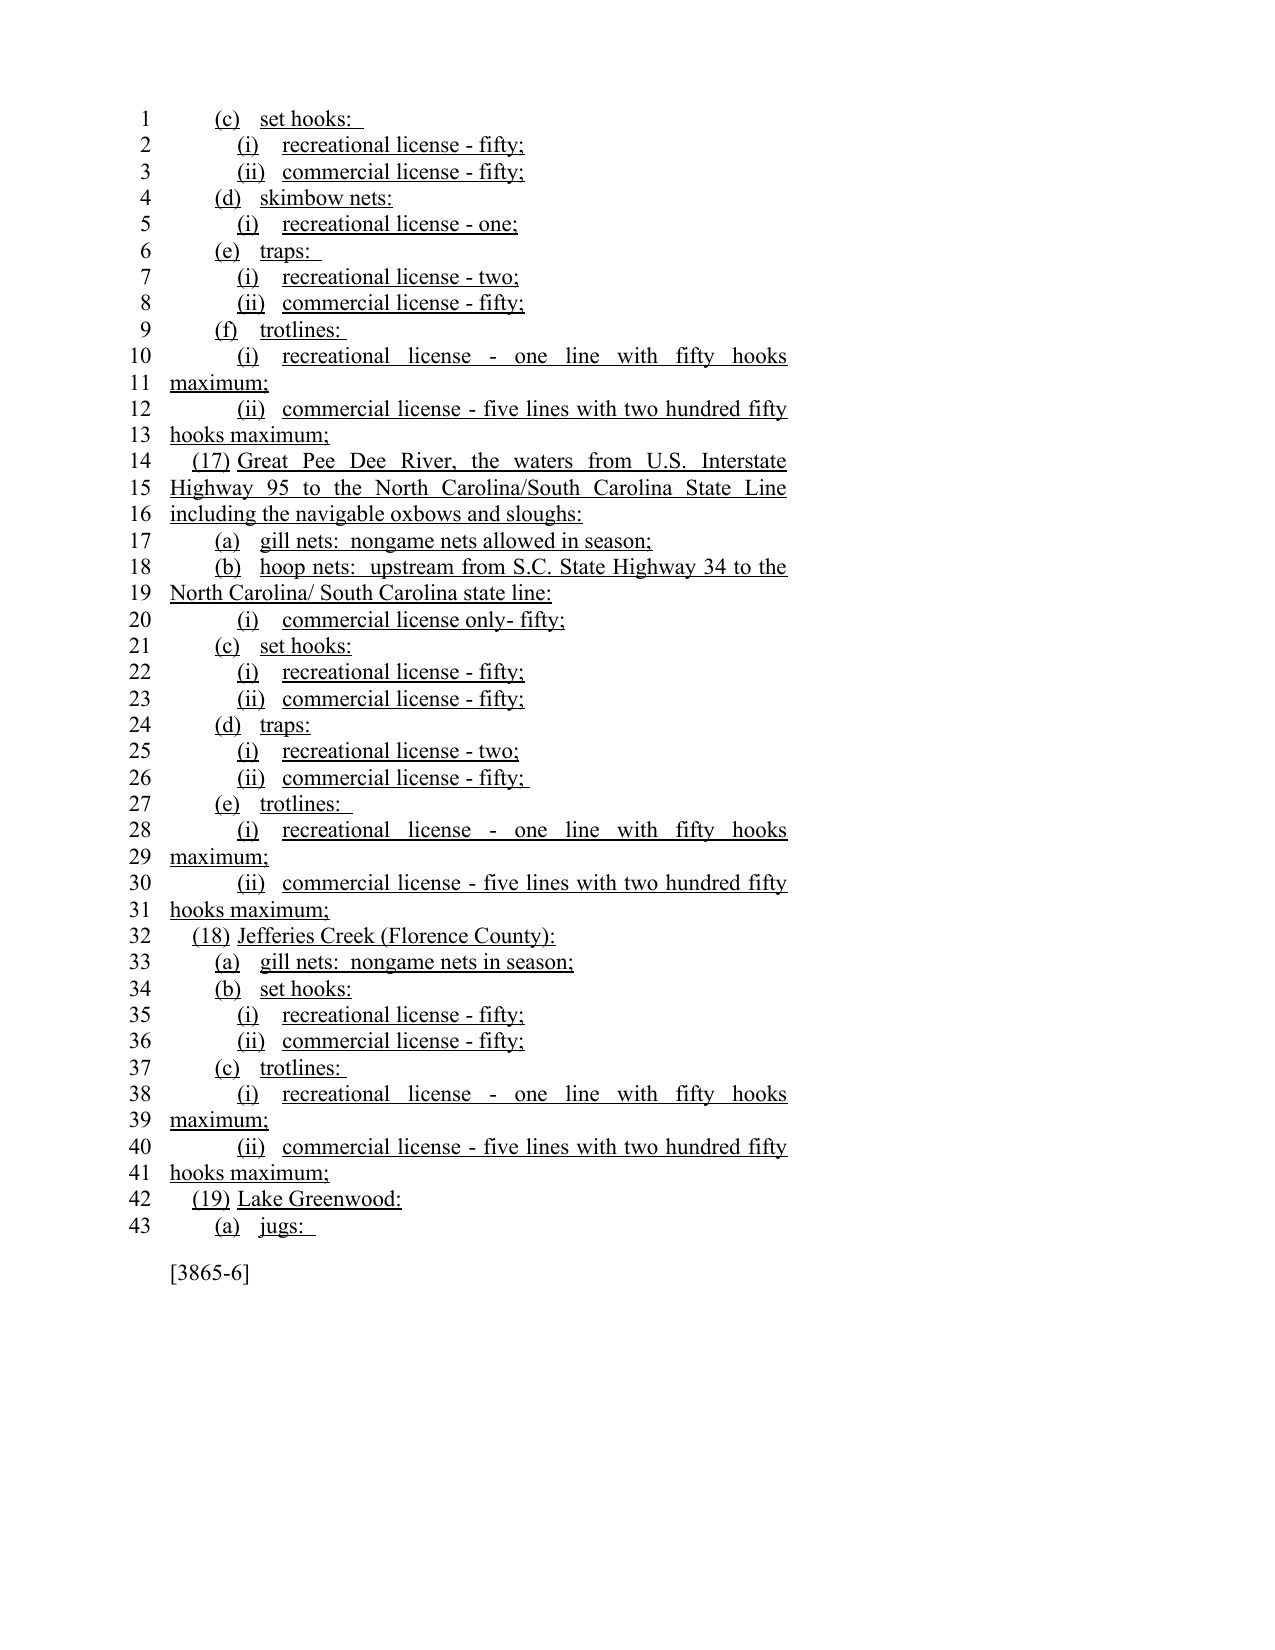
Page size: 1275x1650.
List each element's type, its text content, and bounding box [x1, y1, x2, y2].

text (17) Great Pee Dee River, the waters from U.S. Interstate Highway 95 to the North Carolina/South Carolina State Line including the navigable oxbows and sloughs: [169, 498, 787, 527]
text (e) traps: [169, 237, 787, 263]
text (i) recreational license - fifty; [169, 1001, 787, 1027]
text (d) traps: [169, 711, 787, 737]
text (ii) commercial license - fifty; [169, 158, 787, 184]
text (i) recreational license - one line with fifty hooks maximum; [169, 342, 787, 395]
text (i) commercial license only- fifty; [169, 606, 787, 632]
text (ii) commercial license - five lines with two hundred fifty hooks maximum; [169, 869, 787, 922]
text (i) recreational license - one line with fifty hooks maximum; [169, 1080, 787, 1133]
text (b) hoop nets: upstream from S.C. State Highway 34 to the North Carolina/ South Carolina state line: [169, 553, 787, 606]
text (ii) commercial license - five lines with two hundred fifty hooks maximum; [169, 395, 787, 448]
text (c) trotlines: [169, 1054, 787, 1080]
text (ii) commercial license - fifty; [169, 1027, 787, 1054]
text (i) recreational license - fifty; [169, 658, 787, 685]
text (18) Jefferies Creek (Florence County): [169, 922, 787, 948]
text (e) trotlines: [169, 790, 787, 817]
text (b) set hooks: [169, 975, 787, 1001]
text (i) recreational license - two; [169, 737, 787, 764]
text (i) recreational license - one; [169, 210, 787, 237]
text (i) recreational license - two; [169, 263, 787, 289]
text (c) set hooks: [169, 105, 787, 131]
text (f) trotlines: [169, 316, 787, 342]
text (c) set hooks: [169, 632, 787, 658]
text (i) recreational license - fifty; [169, 131, 787, 158]
text (i) recreational license - one line with fifty hooks maximum; [169, 817, 787, 869]
text (a) gill nets: nongame nets in season; [169, 948, 787, 975]
text (ii) commercial license - fifty; [169, 764, 787, 790]
text (ii) commercial license - five lines with two hundred fifty hooks maximum; [169, 1133, 787, 1186]
text (19) Lake Greenwood: [169, 1186, 787, 1212]
text (ii) commercial license - fifty; [169, 289, 787, 316]
text (a) gill nets: nongame nets allowed in season; [169, 527, 787, 553]
text (d) skimbow nets: [169, 184, 787, 210]
text (a) jugs: [169, 1212, 787, 1238]
text (17) Great Pee Dee River, the waters from U.S. Interstate Highway 95 to the North Carolina/South Carolina State Line including the navigable oxbows and sloughs: [169, 448, 787, 497]
text (ii) commercial license - fifty; [169, 685, 787, 711]
